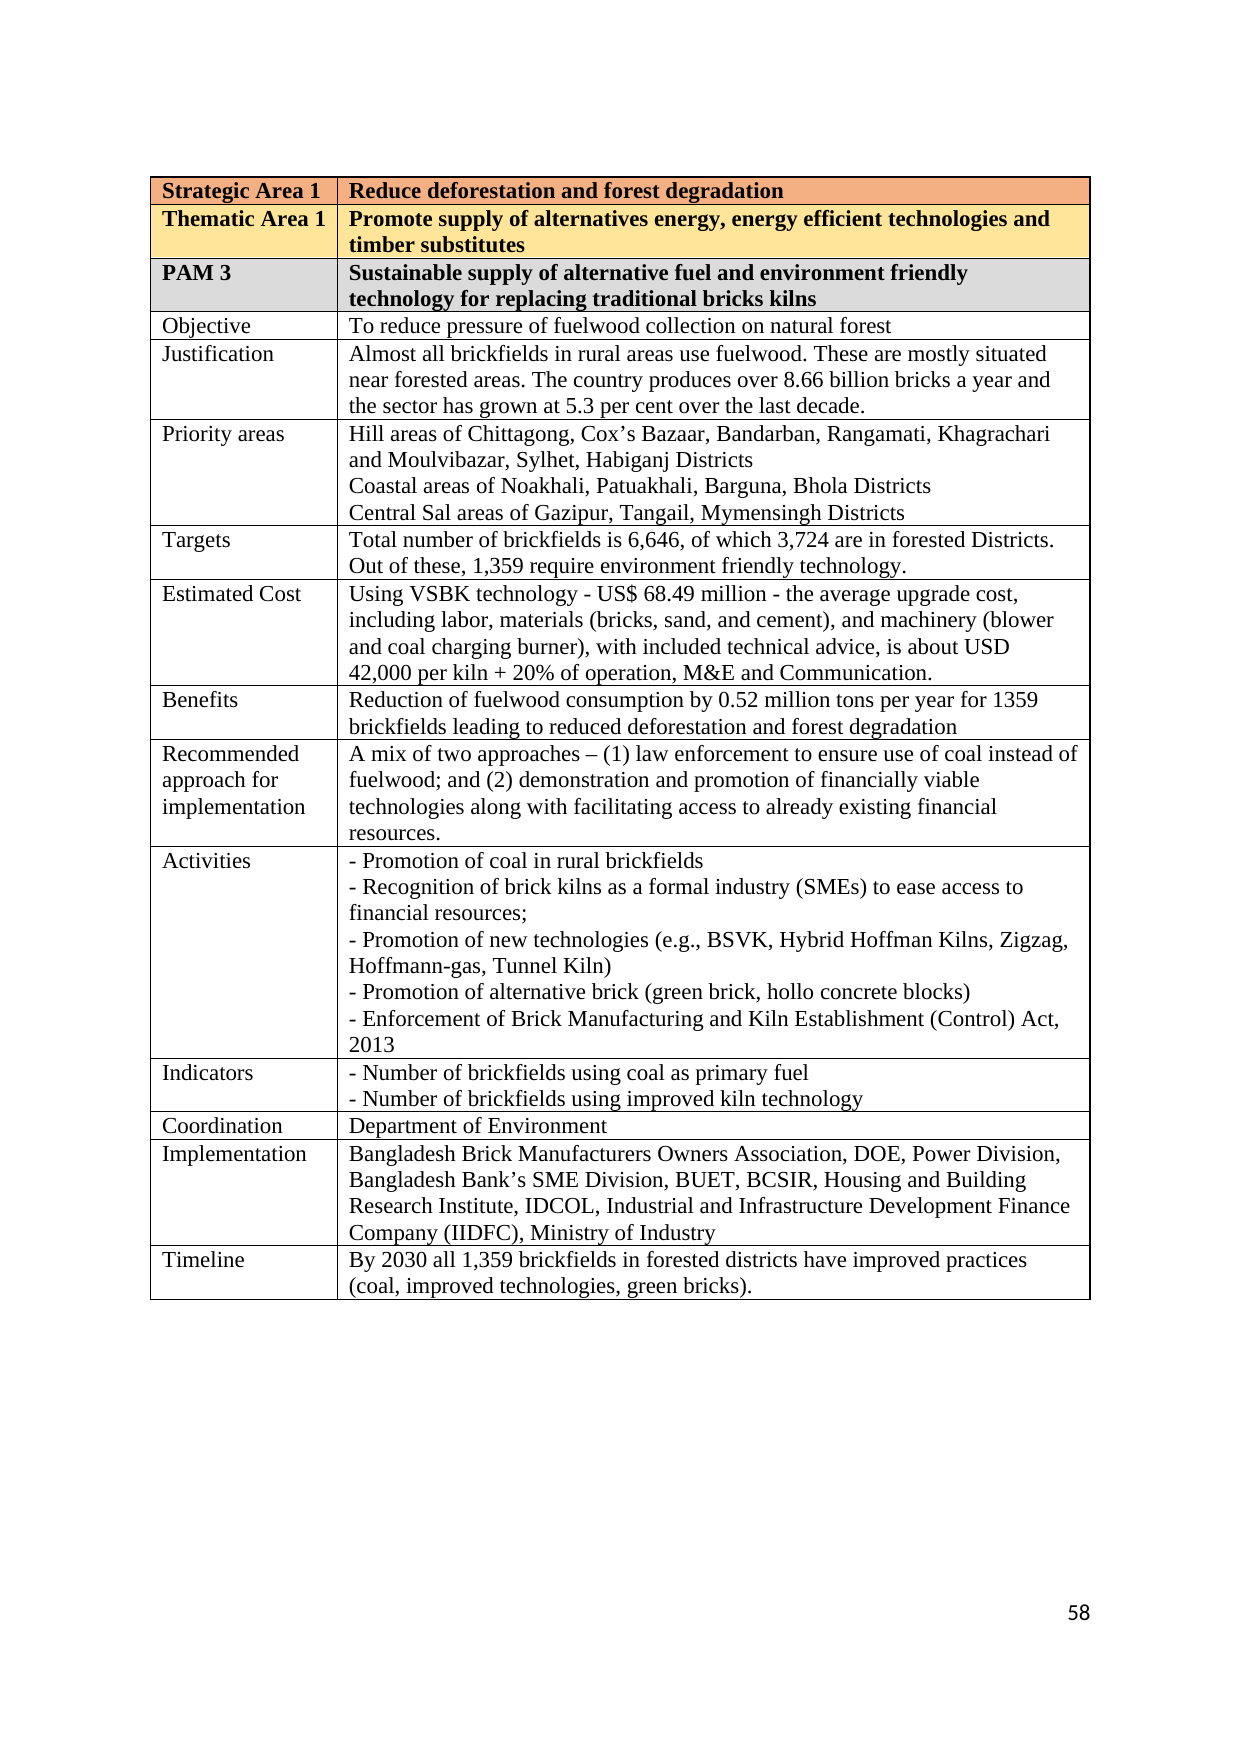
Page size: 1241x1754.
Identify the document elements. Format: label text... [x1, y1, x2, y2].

table_cell Total number of brickfields is 6,646, of which 3,724 are in forested Districts. Out of these, 1,359 require environment friendly technology. [338, 526, 1089, 579]
table_cell Hill areas of Chittagong, Cox’s Bazaar, Bandarban, Rangamati, Khagrachari and Moulvibazar, Sylhet, Habiganj Districts Coastal areas of Noakhali, Patuakhali, Barguna, Bhola Districts Central Sal areas of Gazipur, Tangail, Mymensingh Districts [338, 420, 1089, 525]
table_cell Reduction of fuelwood consumption by 0.52 million tons per year for 1359 brickfields leading to reduced deforestation and forest degradation [338, 686, 1089, 739]
table_cell Promote supply of alternatives energy, energy efficient technologies and timber substitutes [338, 205, 1089, 257]
table_cell By 2030 all 1,359 brickfields in forested districts have improved practices (coal, improved technologies, green bricks). [338, 1246, 1089, 1299]
table_cell Timeline [151, 1246, 337, 1299]
table_header Reduce deforestation and forest degradation [338, 178, 1089, 204]
table_cell A mix of two approaches – (1) law enforcement to ensure use of coal instead of fuelwood; and (2) demonstration and promotion of financially viable technologies along with facilitating access to already existing financial resources. [338, 740, 1089, 846]
table_cell Sustainable supply of alternative fuel and environment friendly technology for replacing traditional bricks kilns [338, 259, 1089, 311]
table_cell Using VSBK technology - US$ 68.49 million - the average upgrade cost, including labor, materials (bricks, sand, and cement), and machinery (blower and coal charging burner), with included technical advice, is about USD 42,000 per kiln + 20% of operation, M&E and Communication. [338, 580, 1089, 685]
table_cell Justification [151, 340, 337, 419]
table_cell Thematic Area 1 [151, 205, 337, 257]
table_cell Estimated Cost [151, 580, 337, 685]
table_cell Benefits [151, 686, 337, 739]
table_cell Activities [151, 847, 337, 1057]
table_cell PAM 3 [151, 259, 337, 311]
table_header Strategic Area 1 [151, 178, 337, 204]
table_cell Coordination [151, 1112, 337, 1139]
table_cell Priority areas [151, 420, 337, 525]
table_cell Recommended approach for implementation [151, 740, 337, 846]
table_cell To reduce pressure of fuelwood collection on natural forest [338, 312, 1089, 339]
table_cell Implementation [151, 1140, 337, 1245]
table_cell - Number of brickfields using coal as primary fuel - Number of brickfields using improved kiln technology [338, 1059, 1089, 1111]
table_cell Department of Environment [338, 1112, 1089, 1139]
table_cell - Promotion of coal in rural brickfields - Recognition of brick kilns as a formal industry (SMEs) to ease access to financial resources; - Promotion of new technologies (e.g., BSVK, Hybrid Hoffman Kilns, Zigzag, Hoffmann-gas, Tunnel Kiln) - Promotion of alternative brick (green brick, hollo concrete blocks) - Enforcement of Brick Manufacturing and Kiln Establishment (Control) Act, 2013 [338, 847, 1089, 1057]
table_cell Bangladesh Brick Manufacturers Owners Association, DOE, Power Division, Bangladesh Bank’s SME Division, BUET, BCSIR, Housing and Building Research Institute, IDCOL, Industrial and Infrastructure Development Finance Company (IIDFC), Ministry of Industry [338, 1140, 1089, 1245]
table_cell Almost all brickfields in rural areas use fuelwood. These are mostly situated near forested areas. The country produces over 8.66 billion bricks a year and the sector has grown at 5.3 per cent over the last decade. [338, 340, 1089, 419]
table_cell Targets [151, 526, 337, 579]
table_cell Objective [151, 312, 337, 339]
table_cell Indicators [151, 1059, 337, 1111]
